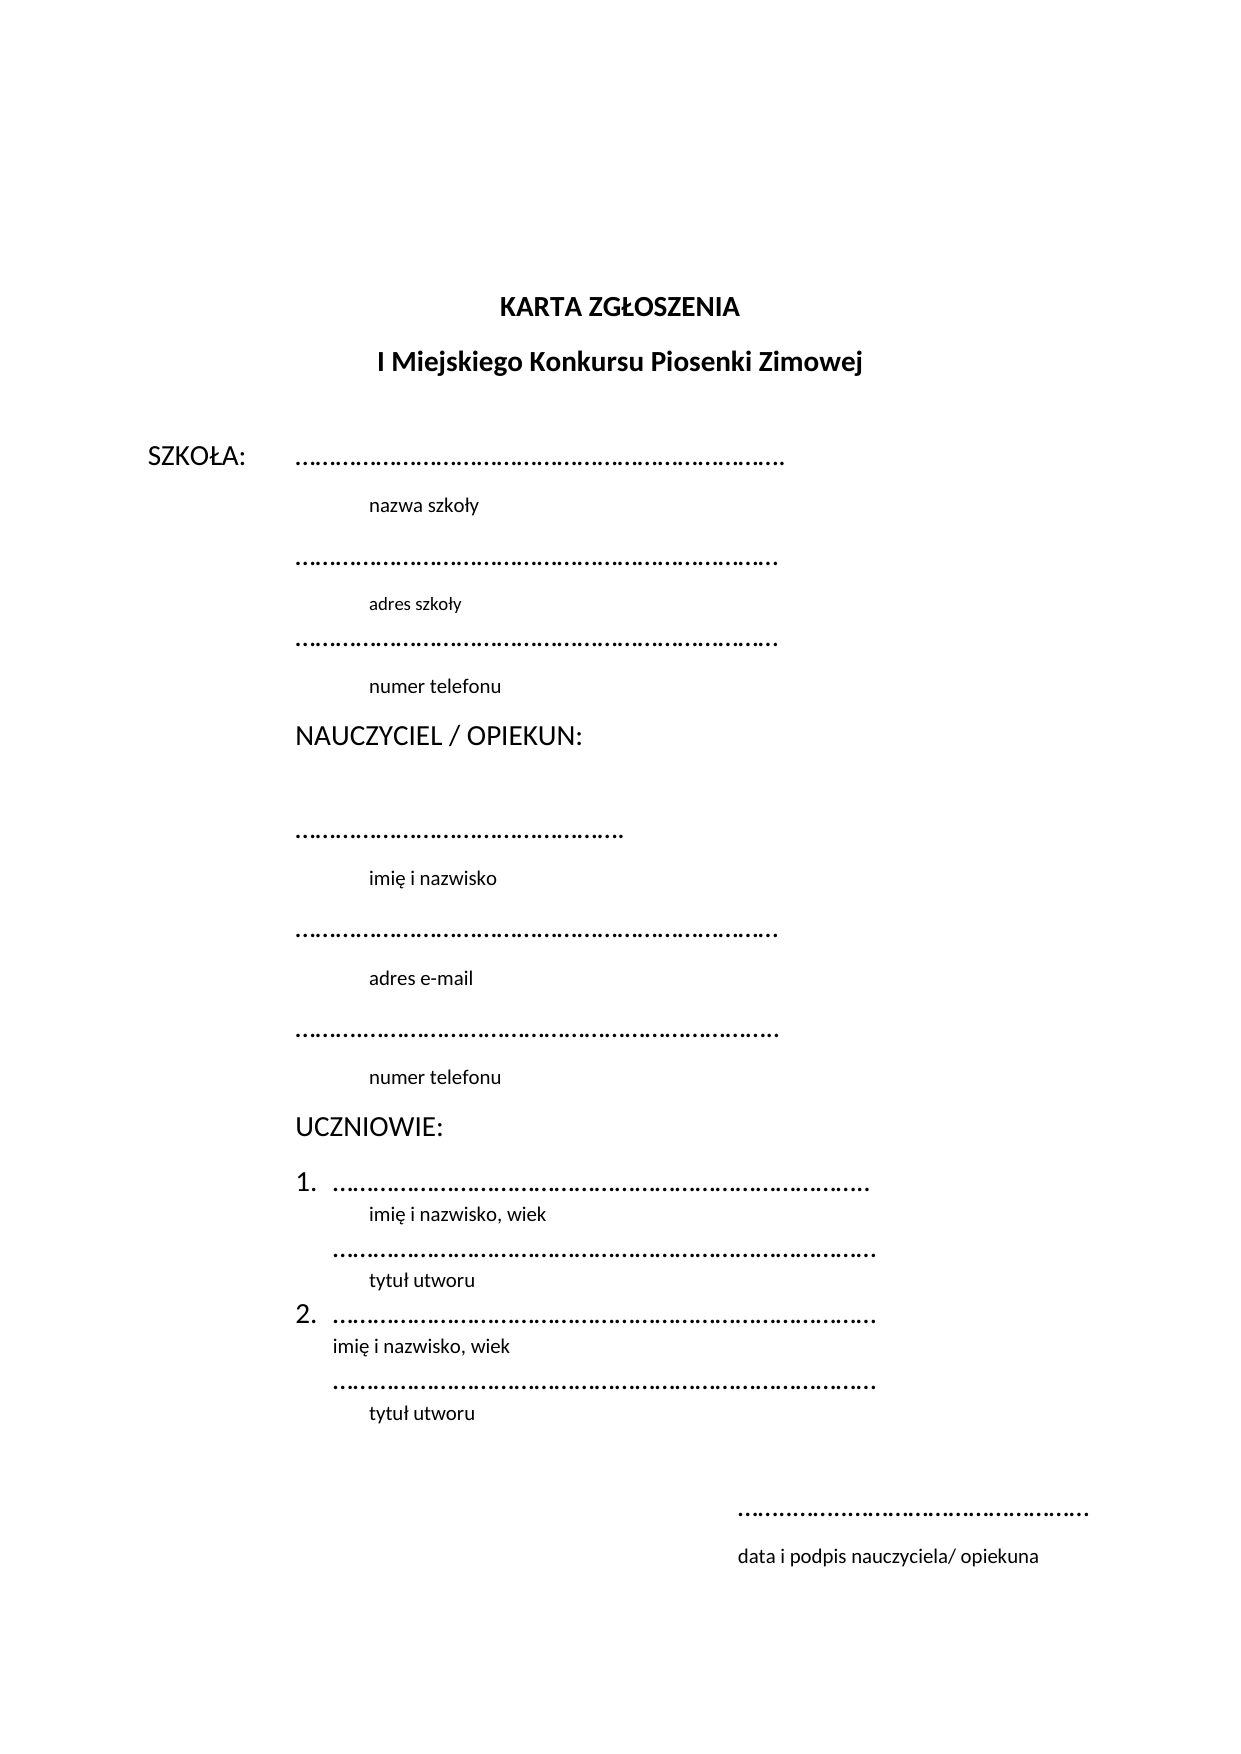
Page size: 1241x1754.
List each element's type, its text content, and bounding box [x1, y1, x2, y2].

list ……………………………………………………………………… [333, 1361, 1093, 1397]
text KARTA ZGŁOSZENIA [148, 288, 1093, 324]
text ……………………………………………………………… [295, 909, 1093, 945]
list tytuł utworu [333, 1400, 1093, 1425]
list imię i nazwisko, wiek [333, 1333, 1093, 1358]
list ……………………………………………………………………… [295, 1295, 1093, 1330]
text …………………………………………. [295, 772, 1093, 846]
text adres szkoły ……………………………………………………………… [295, 592, 1093, 653]
list data i podpis nauczyciela/ opiekuna [738, 1543, 1093, 1568]
text ……….…………………………………………………….. [295, 1009, 1093, 1044]
list imię i nazwisko, wiek [333, 1201, 1093, 1227]
text nazwa szkoły [148, 492, 1093, 517]
text imię i nazwisko [295, 866, 1093, 891]
text NAUCZYCIEL / OPIEKUN: [295, 717, 1093, 752]
text SZKOŁA: ………………………………………………………………. [148, 398, 1093, 472]
text ……………………………………………………………… [221, 537, 1093, 572]
list ……………………………………………………………………… [333, 1229, 1093, 1264]
list …………………………………………………………………….. [295, 1163, 1093, 1199]
text ……..……..……………………………… [664, 1488, 1093, 1523]
text numer telefonu [295, 1064, 1093, 1089]
text numer telefonu [295, 673, 1093, 698]
text adres e-mail [295, 965, 1093, 990]
text I Miejskiego Konkursu Piosenki Zimowej [148, 343, 1093, 379]
text UCZNIOWIE: [295, 1108, 1093, 1143]
list tytuł utworu [333, 1267, 1093, 1293]
